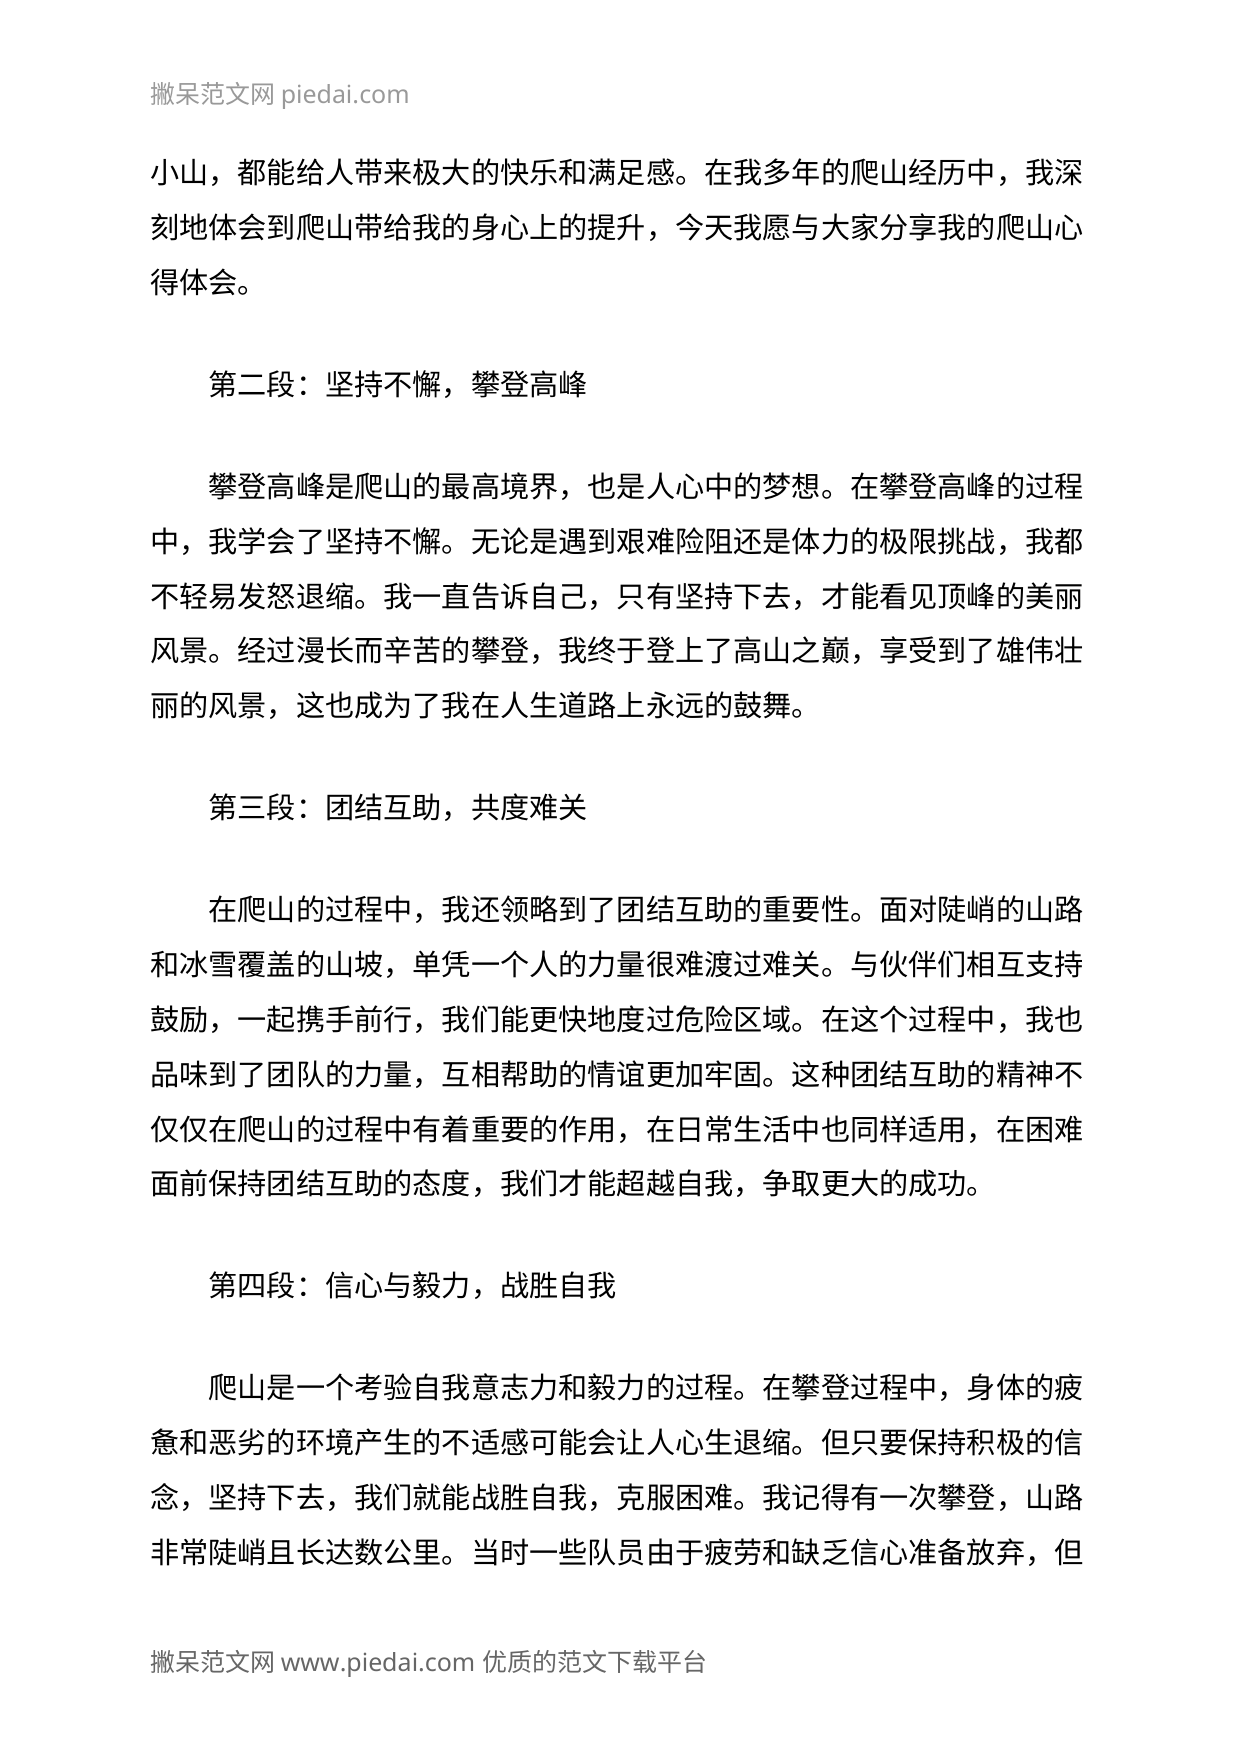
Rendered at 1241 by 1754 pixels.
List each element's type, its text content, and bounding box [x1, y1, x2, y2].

text 在爬山的过程中，我还领略到了团结互助的重要性。面对陡峭的山路和冰雪覆盖的山坡，单凭一个人的力量很难渡过难关。与伙伴们相互支持鼓励，一起携手前行，我们能更快地度过危险区域。在这个过程中，我也品味到了团队的力量，互相帮助的情谊更加牢固。这种团结互助的精神不仅仅在爬山的过程中有着重要的作用，在日常生活中也同样适用，在困难面前保持团结互助的态度，我们才能超越自我，争取更大的成功。 [150, 886, 1090, 1203]
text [150, 150, 1090, 302]
text 第二段：坚持不懈，攀登高峰 [150, 362, 1090, 404]
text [150, 1364, 1090, 1571]
text 第三段：团结互助，共度难关 [150, 785, 1090, 827]
text 攀登高峰是爬山的最高境界，也是人心中的梦想。在攀登高峰的过程中，我学会了坚持不懈。无论是遇到艰难险阻还是体力的极限挑战，我都不轻易发怒退缩。我一直告诉自己，只有坚持下去，才能看见顶峰的美丽风景。经过漫长而辛苦的攀登，我终于登上了高山之巅，享受到了雄伟壮丽的风景，这也成为了我在人生道路上永远的鼓舞。 [150, 463, 1090, 725]
text 第四段：信心与毅力，战胜自我 [150, 1263, 1090, 1305]
